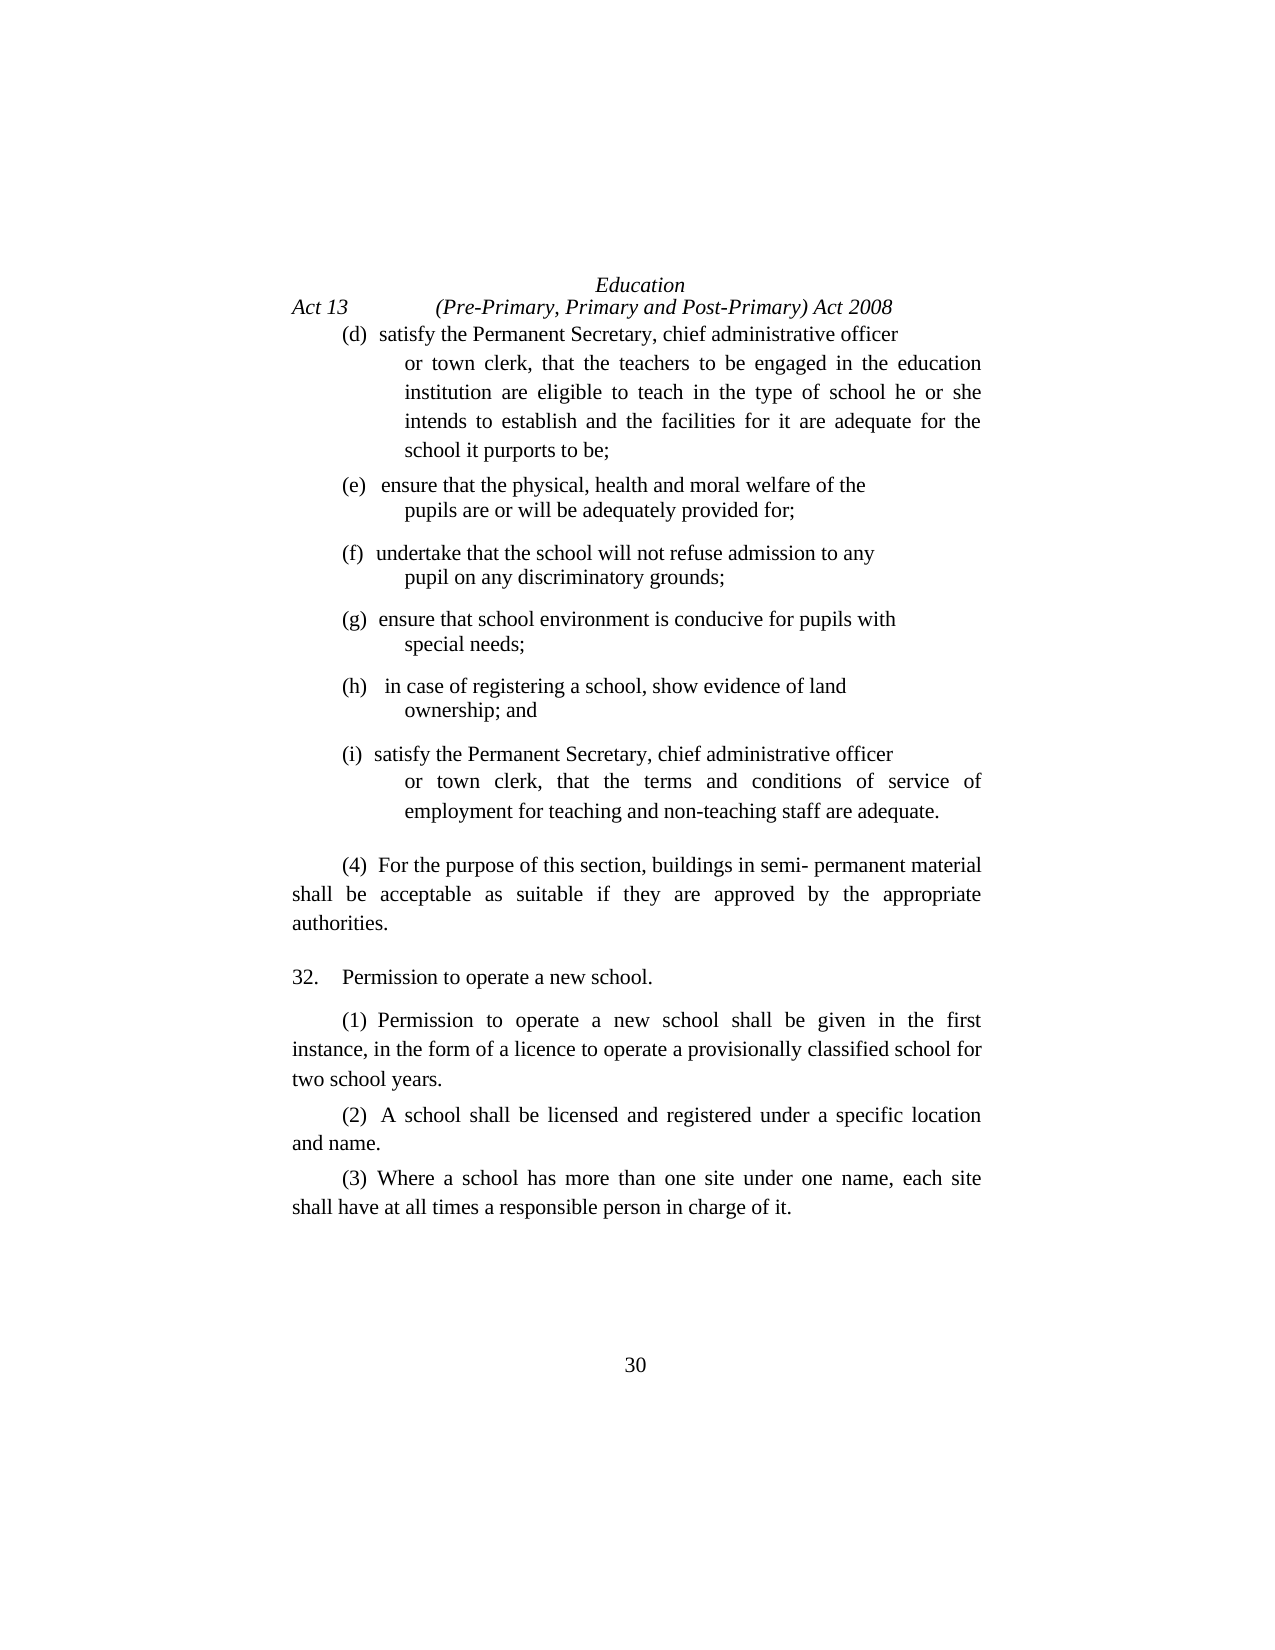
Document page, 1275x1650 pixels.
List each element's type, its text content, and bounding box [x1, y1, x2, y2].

list ensure that the physical, health and moral welfare of the [292, 475, 986, 497]
list A school shall be licensed and registered under a specific location and name. [292, 1099, 982, 1156]
subtitle Permission to operate a new school. [292, 967, 986, 989]
text Act 13 (Pre-Primary, Primary and Post-Primary) Act 2008 [292, 297, 986, 318]
list For the purpose of this section, buildings in semi- permanent material shall be acceptable as suitable if they are approved by the appropriate authorities. [292, 850, 982, 937]
text or town clerk, that the terms and conditions of service of employment for teaching and non-teaching staff are adequate. [404, 765, 982, 824]
list satisfy the Permanent Secretary, chief administrative officer [292, 743, 986, 765]
list undertake that the school will not refuse admission to any [292, 543, 986, 564]
text ownership; and [404, 700, 986, 722]
list ensure that school environment is conducive for pupils with [292, 609, 986, 631]
list in case of registering a school, show evidence of land [292, 676, 986, 698]
text pupil on any discriminatory grounds; [404, 567, 986, 589]
text Education [296, 275, 986, 297]
text 30 [624, 1355, 646, 1377]
text or town clerk, that the teachers to be engaged in the education institution are eligible to teach in the type of school he or she intends to establish and the facilities for it are adequate for the school it purports to be; [404, 347, 982, 463]
list Permission to operate a new school shall be given in the first instance, in the form of a licence to operate a provisionally classified school for two school years. [292, 1004, 982, 1092]
text pupils are or will be adequately provided for; [404, 499, 986, 521]
list satisfy the Permanent Secretary, chief administrative officer [292, 318, 986, 347]
text special needs; [404, 634, 986, 656]
list Where a school has more than one site under one name, each site shall have at all times a responsible person in charge of it. [292, 1162, 982, 1220]
